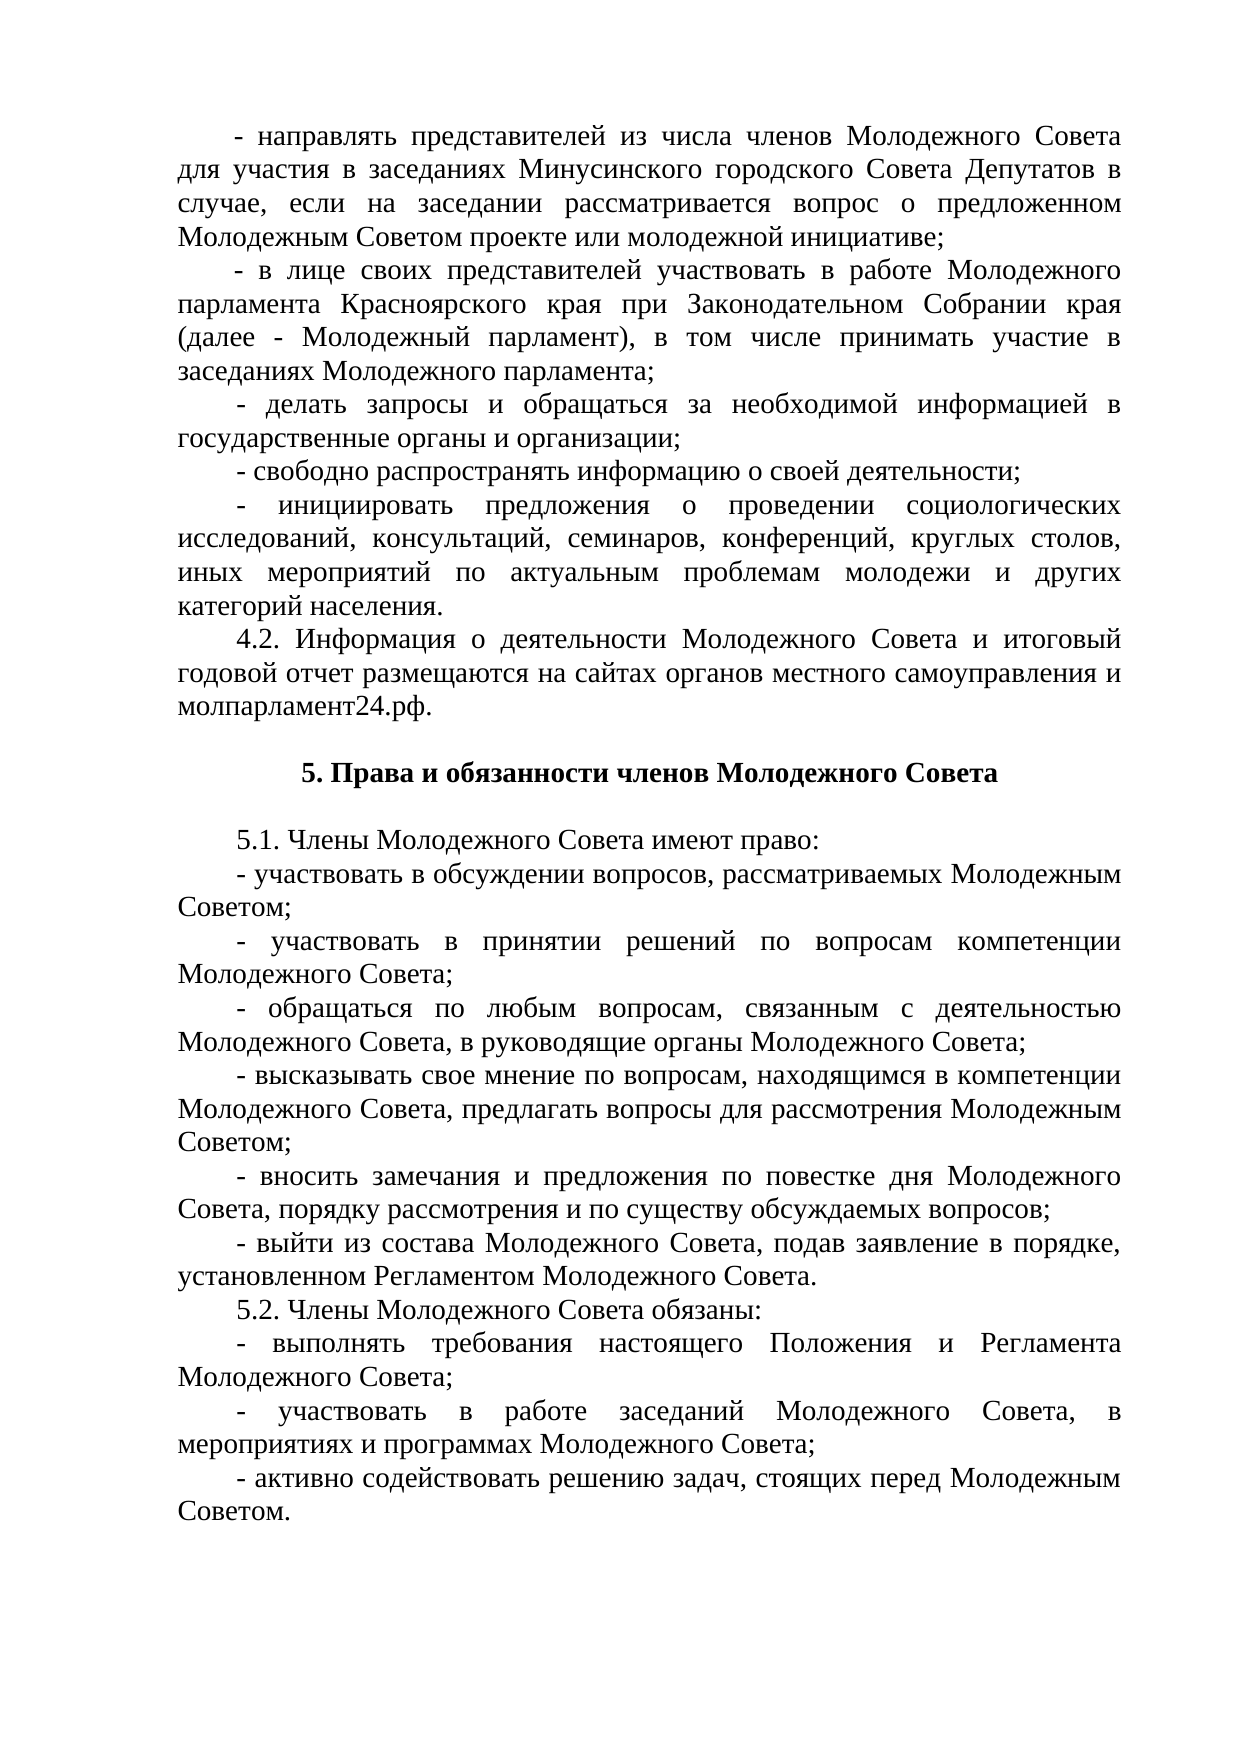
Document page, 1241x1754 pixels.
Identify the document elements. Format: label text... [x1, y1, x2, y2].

text 5. Права и обязанности членов Молодежного Совета [177, 755, 1122, 789]
text - направлять представителей из числа членов Молодежного Совета для участия в заседаниях Минусинского городского Совета Депутатов в случае, если на заседании рассматривается вопрос о предложенном Молодежным Советом проекте или молодежной инициативе; [177, 118, 1122, 252]
text - свободно распространять информацию о своей деятельности; [177, 453, 1122, 487]
text - активно содействовать решению задач, стоящих перед Молодежным Советом. [177, 1460, 1122, 1527]
text - участвовать в принятии решений по вопросам компетенции Молодежного Совета; [177, 923, 1122, 990]
text - выполнять требования настоящего Положения и Регламента Молодежного Совета; [177, 1326, 1122, 1393]
text - участвовать в работе заседаний Молодежного Совета, в мероприятиях и программах Молодежного Совета; [177, 1393, 1122, 1460]
text 4.2. Информация о деятельности Молодежного Совета и итоговый годовой отчет размещаются на сайтах органов местного самоуправления и молпарламент24.рф. [177, 621, 1122, 722]
text - делать запросы и обращаться за необходимой информацией в государственные органы и организации; [177, 386, 1122, 453]
text 5.1. Члены Молодежного Совета имеют право: [177, 822, 1122, 856]
text - высказывать свое мнение по вопросам, находящимся в компетенции Молодежного Совета, предлагать вопросы для рассмотрения Молодежным Советом; [177, 1057, 1122, 1158]
text - вносить замечания и предложения по повестке дня Молодежного Совета, порядку рассмотрения и по существу обсуждаемых вопросов; [177, 1158, 1122, 1225]
text - обращаться по любым вопросам, связанным с деятельностью Молодежного Совета, в руководящие органы Молодежного Совета; [177, 990, 1122, 1057]
text - в лице своих представителей участвовать в работе Молодежного парламента Красноярского края при Законодательном Собрании края (далее - Молодежный парламент), в том числе принимать участие в заседаниях Молодежного парламента; [177, 252, 1122, 386]
text - выйти из состава Молодежного Совета, подав заявление в порядке, установленном Регламентом Молодежного Совета. [177, 1225, 1122, 1292]
text 5.2. Члены Молодежного Совета обязаны: [177, 1292, 1122, 1326]
text - участвовать в обсуждении вопросов, рассматриваемых Молодежным Советом; [177, 856, 1122, 923]
text - инициировать предложения о проведении социологических исследований, консультаций, семинаров, конференций, круглых столов, иных мероприятий по актуальным проблемам молодежи и других категорий населения. [177, 487, 1122, 621]
